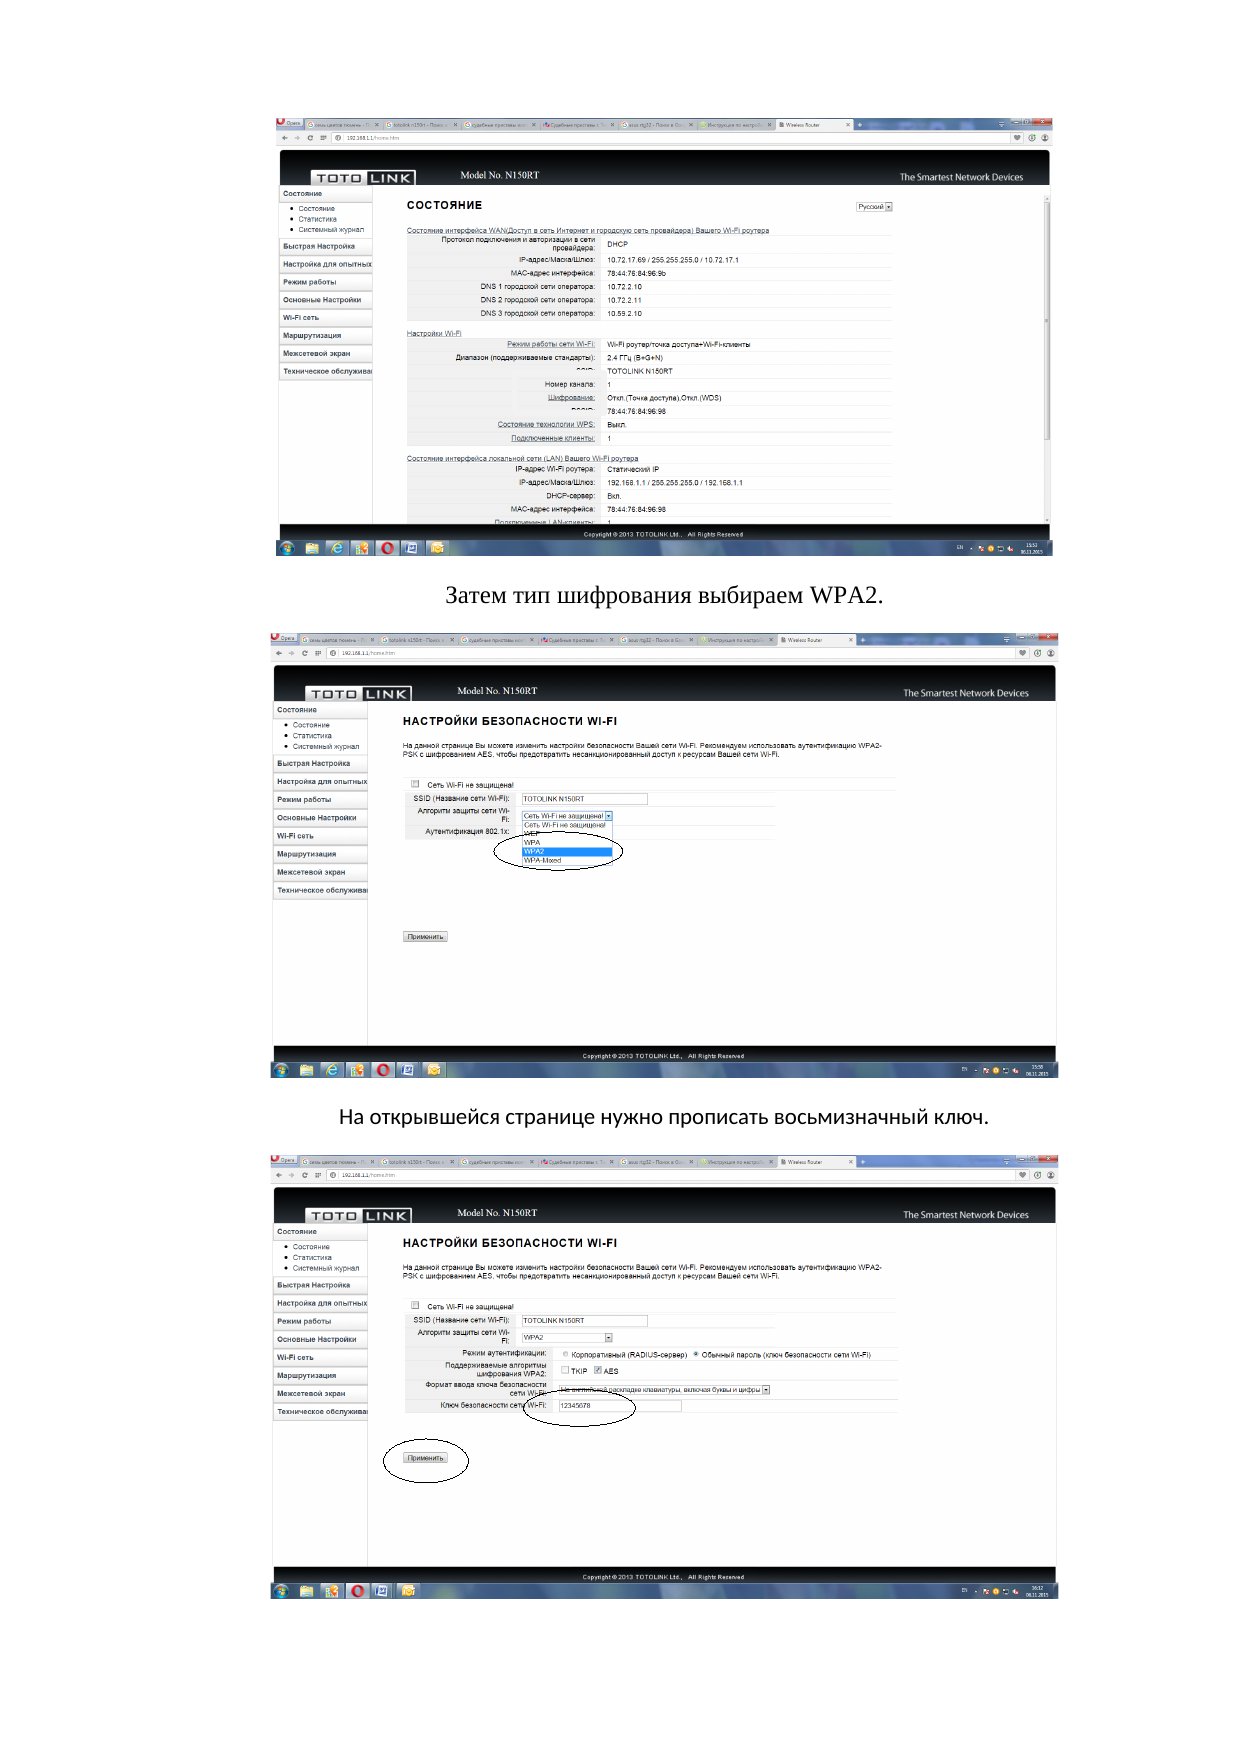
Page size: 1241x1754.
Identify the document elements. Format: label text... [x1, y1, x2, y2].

text Затем тип шифрования выбираем WPA2. [177, 580, 1152, 609]
picture [276, 118, 1053, 556]
picture [270, 633, 1059, 1078]
picture [270, 1155, 1059, 1599]
text На открывшейся странице нужно прописать восьмизначный ключ. [177, 1102, 1152, 1130]
